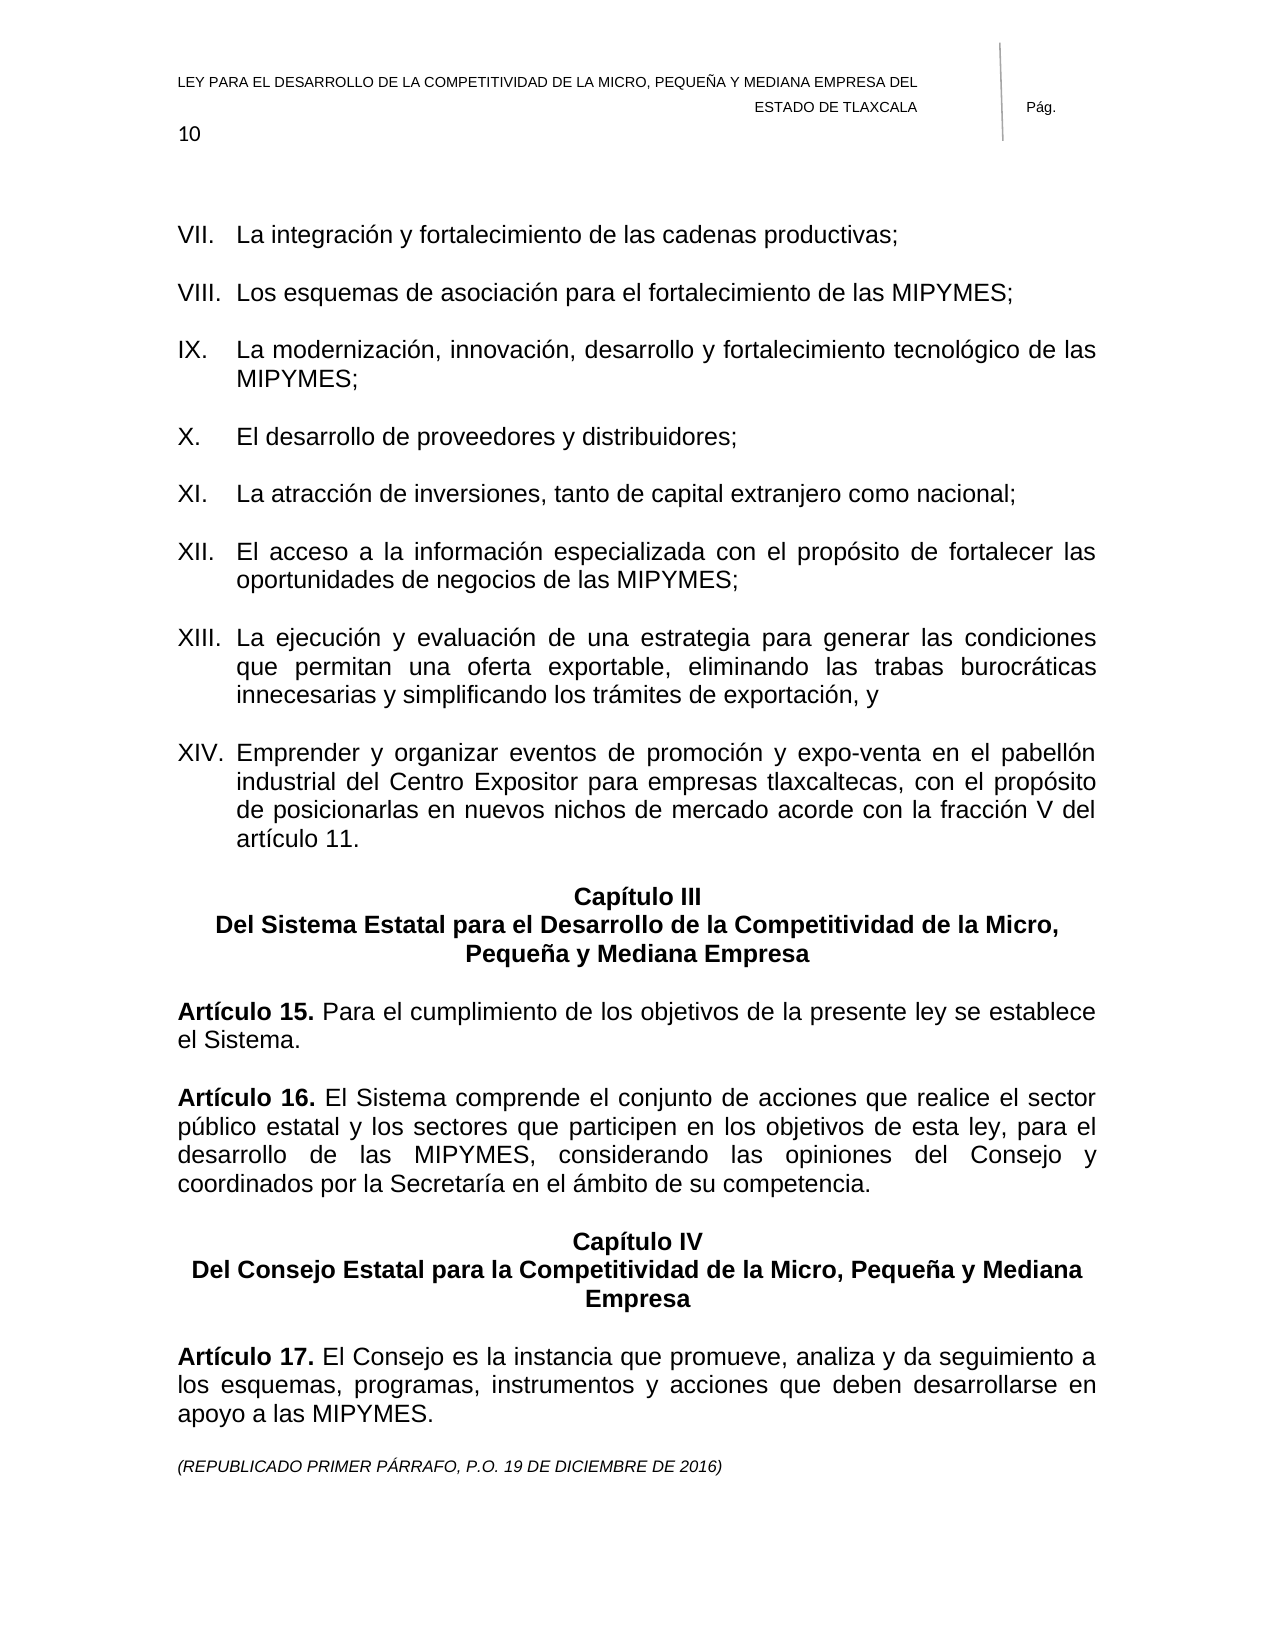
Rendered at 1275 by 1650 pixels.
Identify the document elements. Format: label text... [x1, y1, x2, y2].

text VII. La integración y fortalecimiento de las cadenas productivas; [177, 220, 1098, 249]
text Del Sistema Estatal para el Desarrollo de la Competitividad de la Micro, Pequeña y Mediana Empresa [177, 910, 1098, 968]
text XIII. La ejecución y evaluación de una estrategia para generar las condiciones que permitan una oferta exportable, eliminando las trabas burocráticas innecesarias y simplificando los trámites de exportación, y [177, 623, 1098, 709]
text Capítulo IV [177, 1226, 1098, 1255]
text Artículo 16. El Sistema comprende el conjunto de acciones que realice el sector público estatal y los sectores que participen en los objetivos de esta ley, para el desarrollo de las MIPYMES, considerando las opiniones del Consejo y coordinados por la Secretaría en el ámbito de su competencia. [177, 1083, 1098, 1198]
text XI. La atracción de inversiones, tanto de capital extranjero como nacional; [177, 479, 1098, 508]
text XII. El acceso a la información especializada con el propósito de fortalecer las oportunidades de negocios de las MIPYMES; [177, 536, 1098, 594]
text Del Consejo Estatal para la Competitividad de la Micro, Pequeña y Mediana Empresa [177, 1255, 1098, 1313]
text X. El desarrollo de proveedores y distribuidores; [177, 421, 1098, 450]
text VIII. Los esquemas de asociación para el fortalecimiento de las MIPYMES; [177, 278, 1098, 306]
text Capítulo III [177, 881, 1098, 910]
text (REPUBLICADO PRIMER PÁRRAFO, P.O. 19 DE DICIEMBRE DE 2016) [177, 1456, 1098, 1476]
text Artículo 15. Para el cumplimiento de los objetivos de la presente ley se establece el Sistema. [177, 996, 1098, 1054]
text XIV. Emprender y organizar eventos de promoción y expo-venta en el pabellón industrial del Centro Expositor para empresas tlaxcaltecas, con el propósito de posicionarlas en nuevos nichos de mercado acorde con la fracción V del artículo 11. [177, 738, 1098, 853]
text Artículo 17. El Consejo es la instancia que promueve, analiza y da seguimiento a los esquemas, programas, instrumentos y acciones que deben desarrollarse en apoyo a las MIPYMES. [177, 1341, 1098, 1428]
text IX. La modernización, innovación, desarrollo y fortalecimiento tecnológico de las MIPYMES; [177, 335, 1098, 393]
